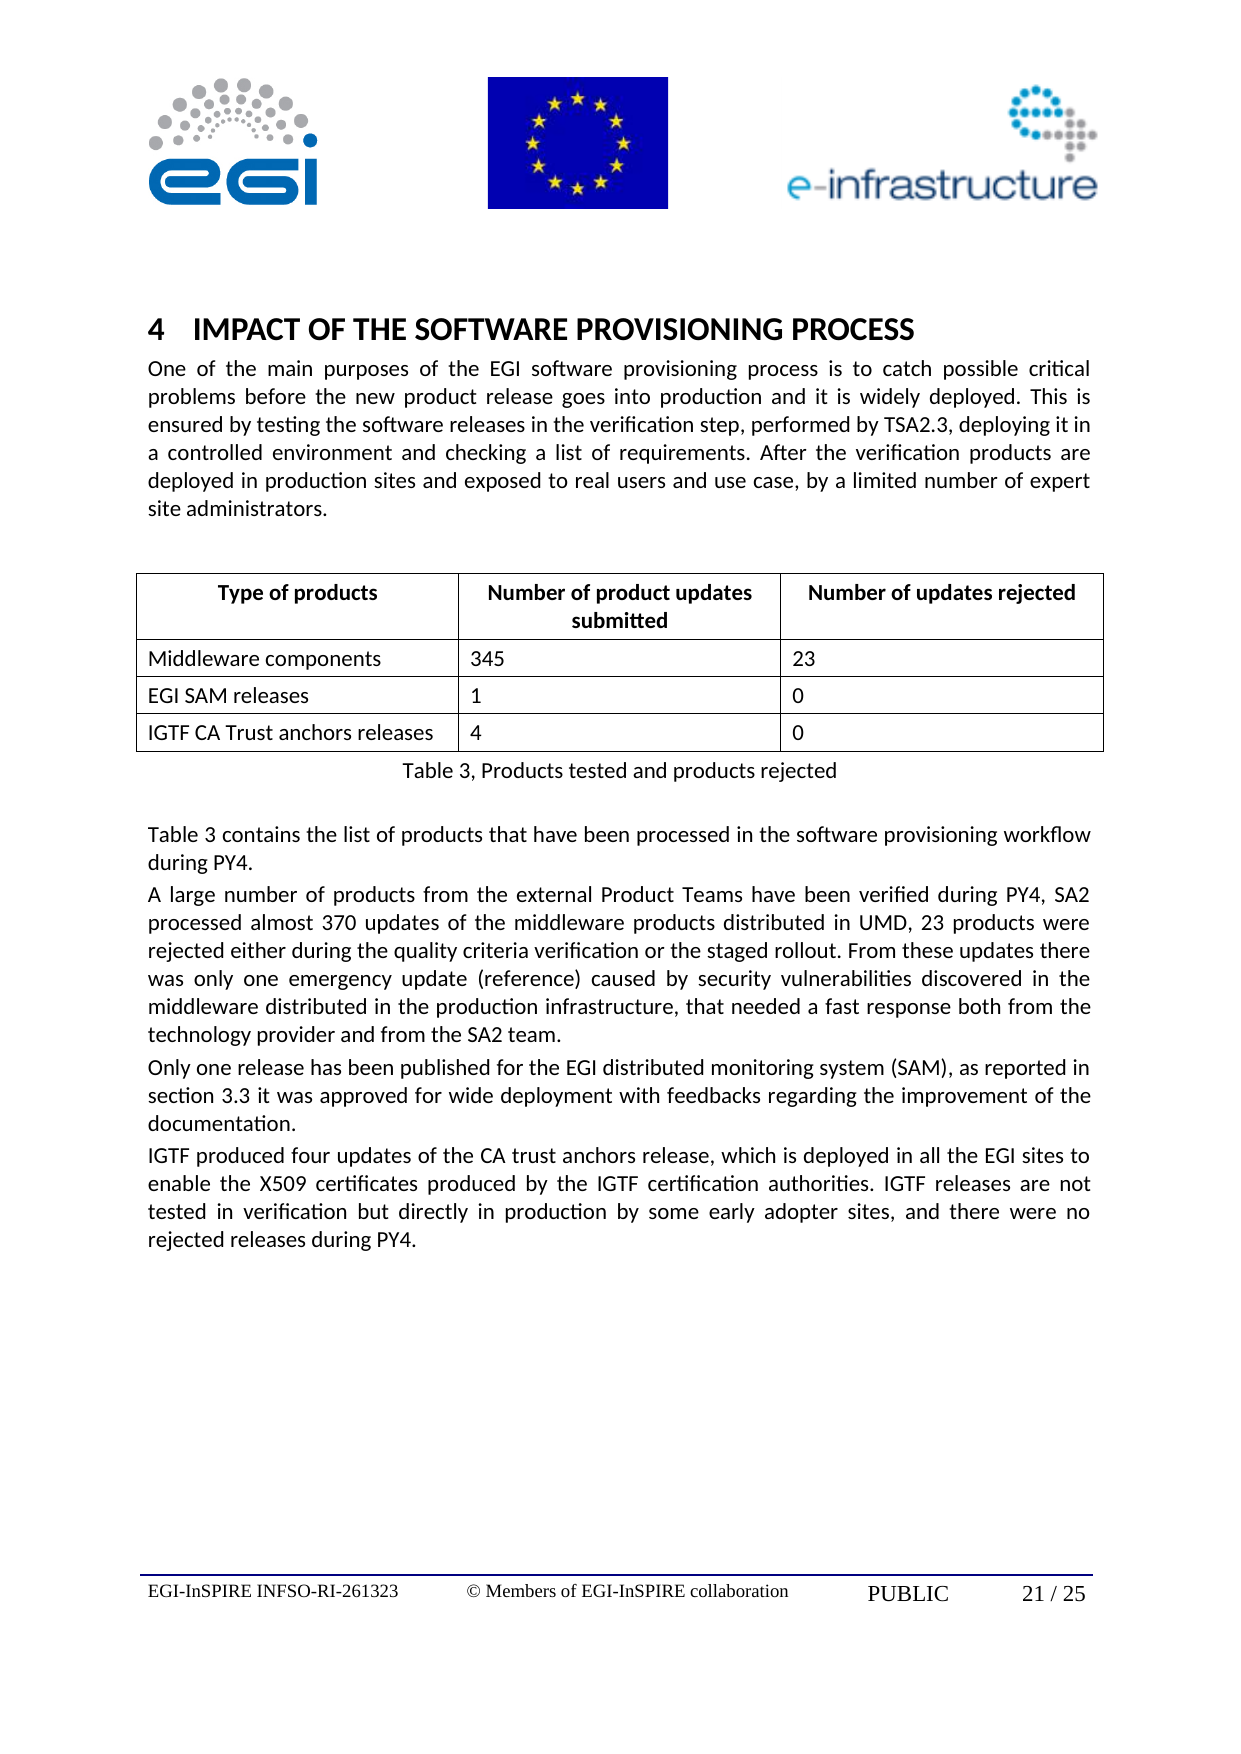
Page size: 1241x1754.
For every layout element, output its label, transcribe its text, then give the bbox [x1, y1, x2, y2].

text Table 3 contains the list of products that have been processed in the software provisioning workflow during PY4. [148, 820, 1092, 876]
table_cell 0 [781, 714, 1103, 751]
subtitle Impact of the Software Provisioning Process [148, 307, 1092, 348]
text IGTF produced four updates of the CA trust anchors release, which is deployed in all the EGI sites to enable the X509 certificates produced by the IGTF certification authorities. IGTF releases are not tested in verification but directly in production by some early adopter sites, and there were no rejected releases during PY4. [148, 1141, 1092, 1253]
table_cell IGTF CA Trust anchors releases [137, 714, 458, 751]
table_cell 4 [459, 714, 780, 751]
table_cell 345 [459, 640, 780, 676]
table_header Number of updates rejected [781, 574, 1103, 638]
text Table 3, Products tested and products rejected [148, 756, 1092, 784]
picture [780, 77, 1106, 209]
picture [487, 77, 669, 209]
table_cell 1 [459, 677, 780, 713]
text Only one release has been published for the EGI distributed monitoring system (SAM), as reported in section 3.3 it was approved for wide deployment with feedbacks regarding the improvement of the documentation. [148, 1053, 1092, 1137]
table_cell 0 [781, 677, 1103, 713]
table_header Type of products [137, 574, 458, 638]
table_cell EGI SAM releases [137, 677, 458, 713]
text One of the main purposes of the EGI software provisioning process is to catch possible critical problems before the new product release goes into production and it is widely deployed. This is ensured by testing the software releases in the verification step, performed by TSA2.3, deploying it in a controlled environment and checking a list of requirements. After the verification products are deployed in production sites and exposed to real users and use case, by a limited number of expert site administrators. [148, 354, 1092, 523]
picture [147, 77, 319, 207]
table_cell Middleware components [137, 640, 458, 676]
text A large number of products from the external Product Teams have been verified during PY4, SA2 processed almost 370 updates of the middleware products distributed in UMD, 23 products were rejected either during the quality criteria verification or the staged rollout. From these updates there was only one emergency update (reference) caused by security vulnerabilities discovered in the middleware distributed in the production infrastructure, that needed a fast response both from the technology provider and from the SA2 team. [148, 880, 1092, 1048]
table_header Number of product updates submitted [459, 574, 780, 638]
table_cell 23 [781, 640, 1103, 676]
